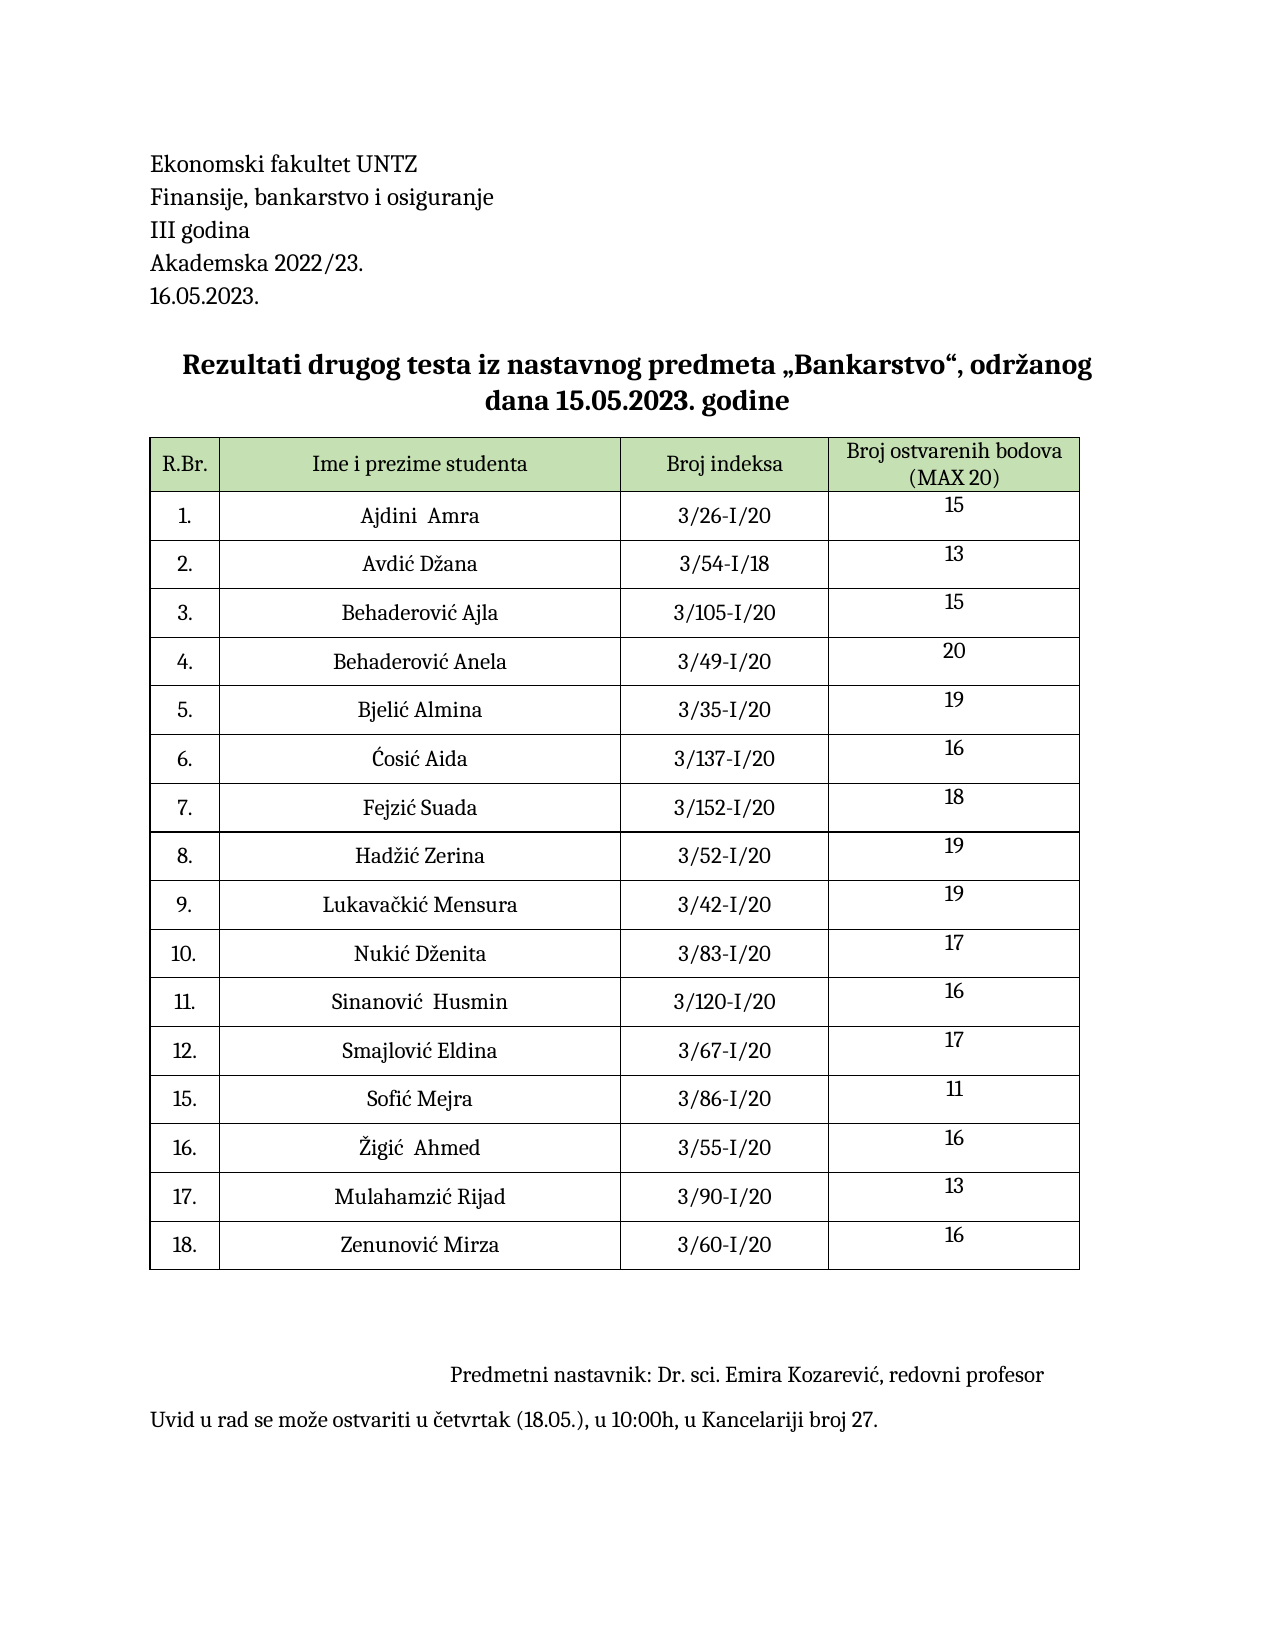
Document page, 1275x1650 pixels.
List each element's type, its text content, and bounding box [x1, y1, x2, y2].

table_cell 5. [151, 686, 219, 734]
table_cell 16 [829, 1124, 1079, 1172]
table_cell Zenunović Mirza [220, 1222, 620, 1269]
table_cell 3/42-I/20 [621, 881, 828, 929]
text Uvid u rad se može ostvariti u četvrtak (18.05.), u 10:00h, u Kancelariji broj 27. [150, 1407, 1125, 1433]
table_cell 3/26-I/20 [621, 492, 828, 539]
text Rezultati drugog testa iz nastavnog predmeta „Bankarstvo“, održanog dana 15.05.2023. godine [150, 348, 1125, 418]
text Akademska 2022/23. [150, 249, 1125, 278]
table_cell 3/120-I/20 [621, 978, 828, 1026]
table_cell 1. [151, 492, 219, 539]
table_cell 3/83-I/20 [621, 930, 828, 977]
table_header R.Br. [151, 438, 219, 491]
table_cell 3/90-I/20 [621, 1173, 828, 1221]
table_cell Ćosić Aida [220, 735, 620, 783]
table_cell 17 [829, 930, 1079, 977]
table_cell Mulahamzić Rijad [220, 1173, 620, 1221]
table_cell Nukić Dženita [220, 930, 620, 977]
table_cell Žigić Ahmed [220, 1124, 620, 1172]
table_cell 3/86-I/20 [621, 1076, 828, 1123]
table_cell 8. [151, 833, 219, 880]
table_cell 16. [151, 1124, 219, 1172]
table_cell 7. [151, 784, 219, 831]
text Predmetni nastavnik: Dr. sci. Emira Kozarević, redovni profesor [375, 1362, 1125, 1388]
table_cell 12. [151, 1027, 219, 1074]
table_cell 3/137-I/20 [621, 735, 828, 783]
table_cell 3/60-I/20 [621, 1222, 828, 1269]
table_cell 11. [151, 978, 219, 1026]
table_cell 6. [151, 735, 219, 783]
table_cell 16 [829, 978, 1079, 1026]
table_cell 3/105-I/20 [621, 589, 828, 637]
table_cell Lukavačkić Mensura [220, 881, 620, 929]
table_cell 3/49-I/20 [621, 638, 828, 685]
table_cell 19 [829, 833, 1079, 880]
table_cell Fejzić Suada [220, 784, 620, 831]
table_cell 3/54-I/18 [621, 541, 828, 588]
table_cell 13 [829, 541, 1079, 588]
table_cell 15. [151, 1076, 219, 1123]
table_cell 3. [151, 589, 219, 637]
table_cell 19 [829, 686, 1079, 734]
table_cell 17. [151, 1173, 219, 1221]
table_cell 3/67-I/20 [621, 1027, 828, 1074]
table_cell 9. [151, 881, 219, 929]
table_cell 15 [829, 589, 1079, 637]
table_header Broj ostvarenih bodova (MAX 20) [829, 438, 1079, 491]
table_cell 20 [829, 638, 1079, 685]
table_cell 10. [151, 930, 219, 977]
table_header Broj indeksa [621, 438, 828, 491]
table_cell Smajlović Eldina [220, 1027, 620, 1074]
table_cell 15 [829, 492, 1079, 539]
table_cell Hadžić Zerina [220, 833, 620, 880]
table_cell 3/152-I/20 [621, 784, 828, 831]
table_cell 17 [829, 1027, 1079, 1074]
table_cell 18. [151, 1222, 219, 1269]
text Ekonomski fakultet UNTZ [150, 150, 1125, 179]
table_cell Sinanović Husmin [220, 978, 620, 1026]
table_cell Behaderović Anela [220, 638, 620, 685]
table_cell Avdić Džana [220, 541, 620, 588]
text 16.05.2023. [150, 282, 1125, 311]
table_cell 3/55-I/20 [621, 1124, 828, 1172]
table_cell 19 [829, 881, 1079, 929]
table_cell 16 [829, 1222, 1079, 1269]
table_cell Behaderović Ajla [220, 589, 620, 637]
table_cell 3/52-I/20 [621, 833, 828, 880]
table_cell 16 [829, 735, 1079, 783]
table_cell Bjelić Almina [220, 686, 620, 734]
table_cell 4. [151, 638, 219, 685]
table_cell 2. [151, 541, 219, 588]
table_cell Sofić Mejra [220, 1076, 620, 1123]
text III godina [150, 216, 1125, 245]
table_cell 3/35-I/20 [621, 686, 828, 734]
table_cell 13 [829, 1173, 1079, 1221]
table_cell Ajdini Amra [220, 492, 620, 539]
table_cell 11 [829, 1076, 1079, 1123]
table_cell 18 [829, 784, 1079, 831]
text Finansije, bankarstvo i osiguranje [150, 183, 1125, 212]
table_header Ime i prezime studenta [220, 438, 620, 491]
